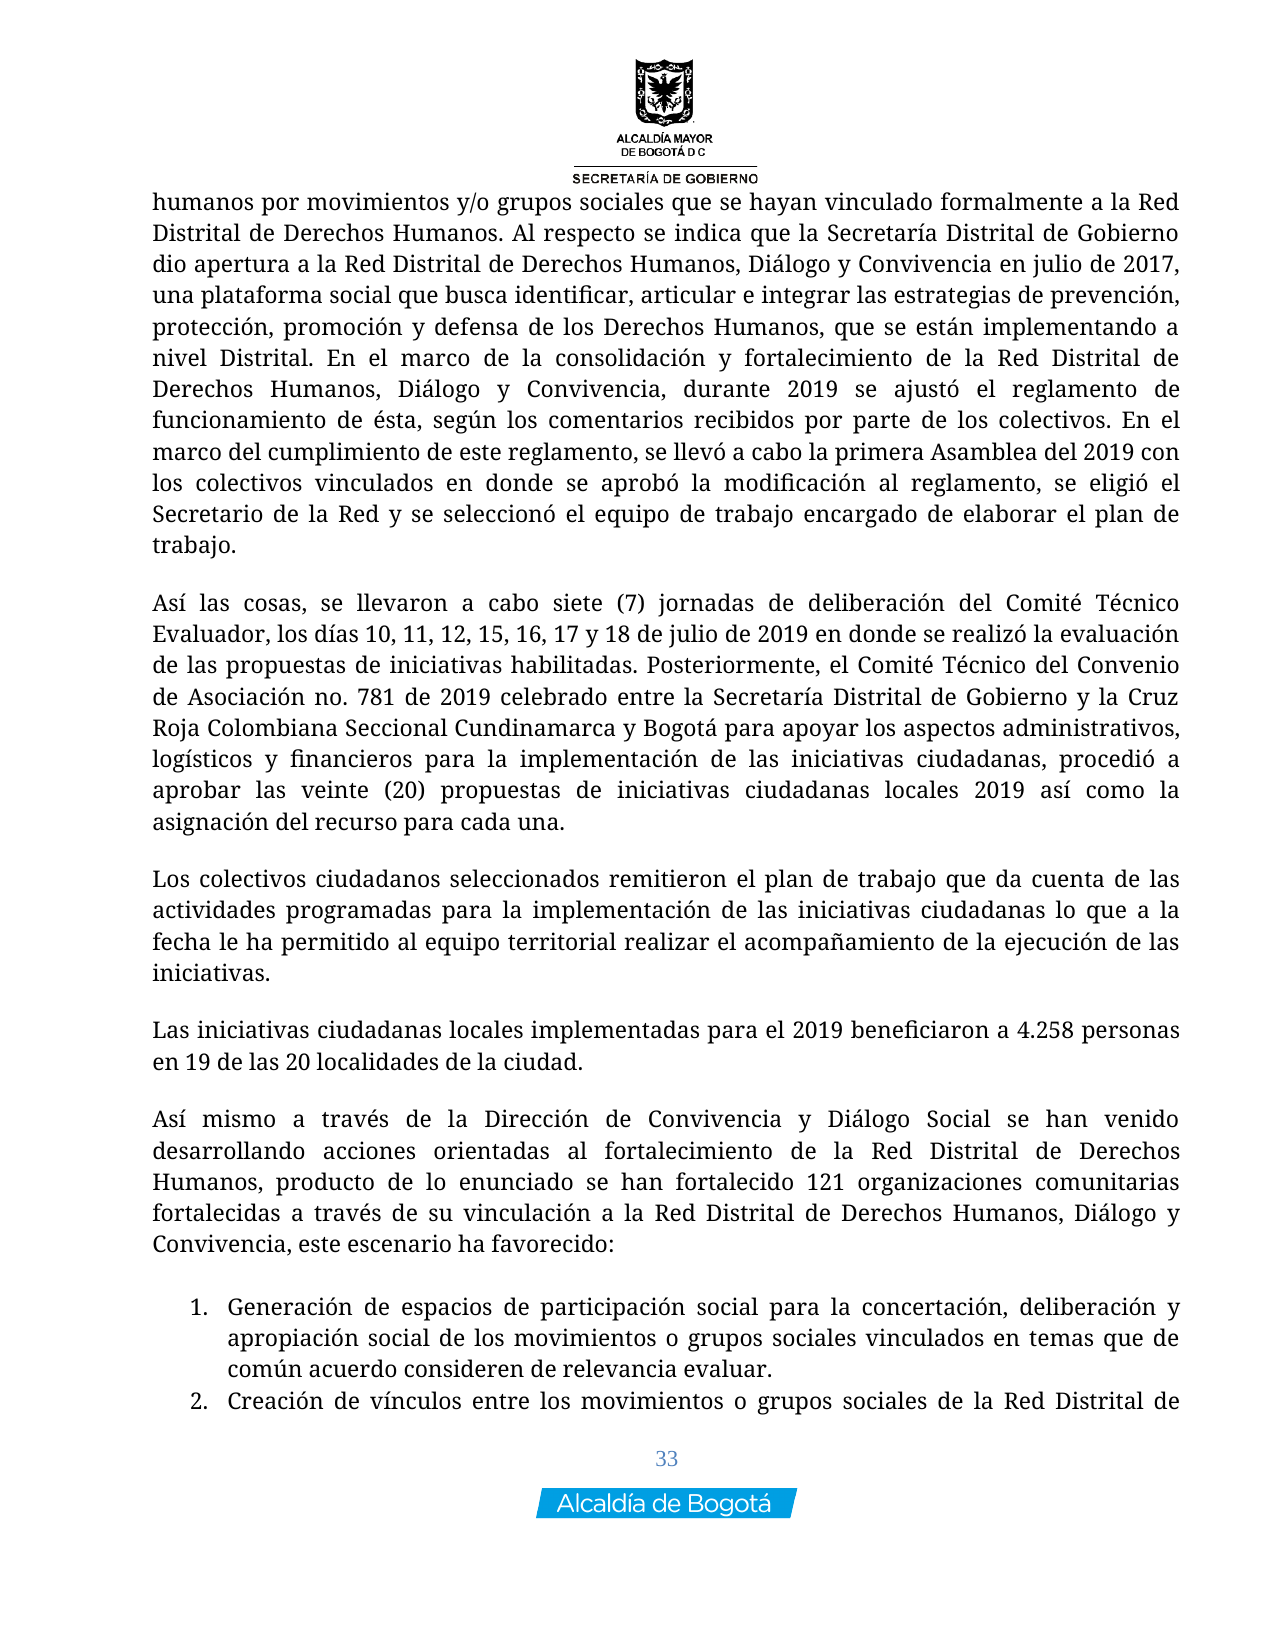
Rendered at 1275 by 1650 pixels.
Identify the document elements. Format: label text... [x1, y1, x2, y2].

list Creación de vínculos entre los movimientos o grupos sociales de la Red Distrital de Derechos, Humanos, Diálogo y convivencia. [189, 1384, 1181, 1416]
text Así mismo a través de la Dirección de Convivencia y Diálogo Social se han venido desarrollando acciones orientadas al fortalecimiento de la Red Distrital de Derechos Humanos, producto de lo enunciado se han fortalecido 121 organizaciones comunitarias fortalecidas a través de su vinculación a la Red Distrital de Derechos Humanos, Diálogo y Convivencia, este escenario ha favorecido: [152, 1103, 1181, 1259]
text Así las cosas, se llevaron a cabo siete (7) jornadas de deliberación del Comité Técnico Evaluador, los días 10, 11, 12, 15, 16, 17 y 18 de julio de 2019 en donde se realizó la evaluación de las propuestas de iniciativas habilitadas. Posteriormente, el Comité Técnico del Convenio de Asociación no. 781 de 2019 celebrado entre la Secretaría Distrital de Gobierno y la Cruz Roja Colombiana Seccional Cundinamarca y Bogotá para apoyar los aspectos administrativos, logísticos y financieros para la implementación de las iniciativas ciudadanas, procedió a aprobar las veinte (20) propuestas de iniciativas ciudadanas locales 2019 así como la asignación del recurso para cada una. [152, 587, 1181, 837]
text Los colectivos ciudadanos seleccionados remitieron el plan de trabajo que da cuenta de las actividades programadas para la implementación de las iniciativas ciudadanas lo que a la fecha le ha permitido al equipo territorial realizar el acompañamiento de la ejecución de las iniciativas. [152, 863, 1181, 988]
list Generación de espacios de participación social para la concertación, deliberación y apropiación social de los movimientos o grupos sociales vinculados en temas que de común acuerdo consideren de relevancia evaluar. [189, 1291, 1181, 1384]
picture [572, 59, 758, 184]
text Las iniciativas ciudadanas locales implementadas para el 2019 beneficiaron a 4.258 personas en 19 de las 20 localidades de la ciudad. [152, 1014, 1181, 1077]
picture [526, 1479, 807, 1527]
